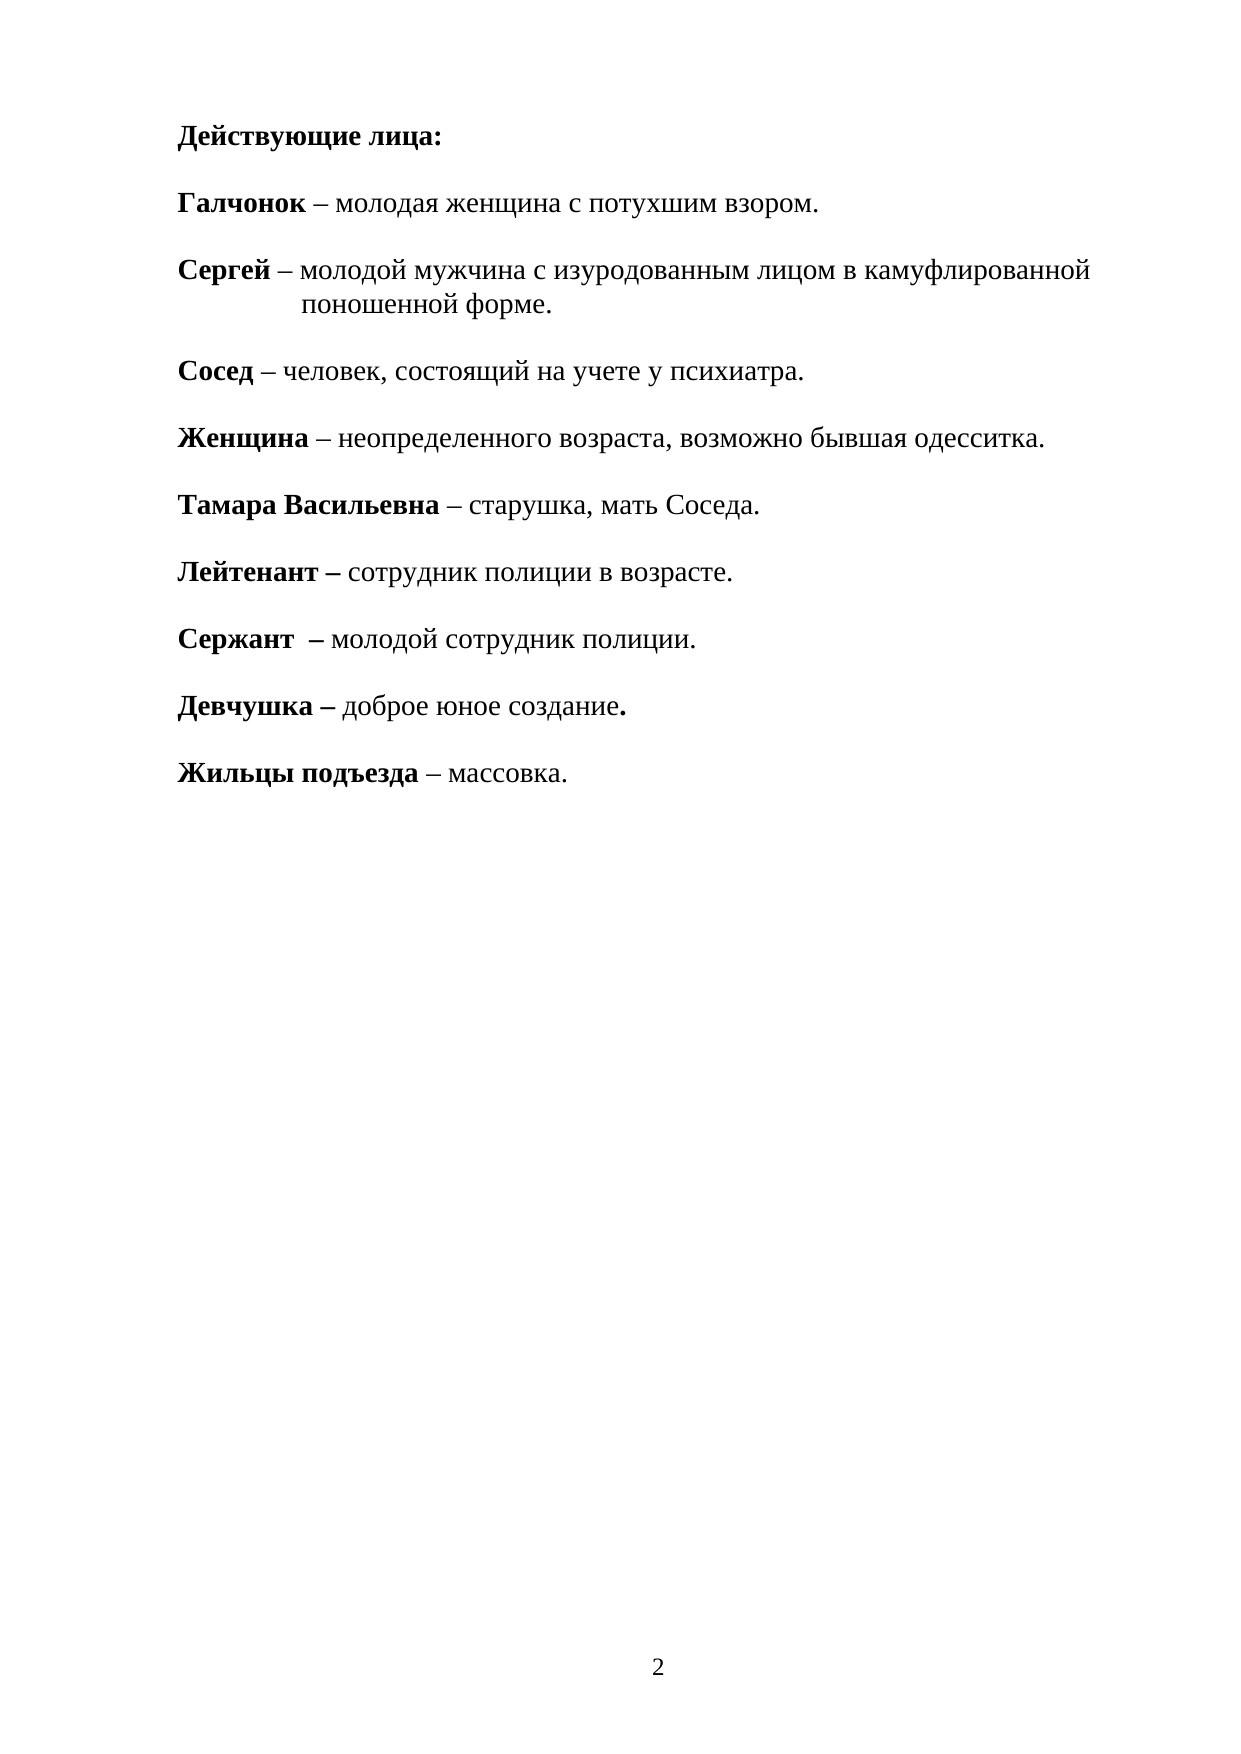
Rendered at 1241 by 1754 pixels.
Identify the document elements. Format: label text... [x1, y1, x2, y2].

text Девчушка – доброе юное создание. [177, 688, 1152, 722]
text Сергей – молодой мужчина с изуродованным лицом в камуфлированной [177, 252, 1152, 286]
text Галчонок – молодая женщина с потухшим взором. [177, 185, 1152, 219]
text Жильцы подъезда – массовка. [177, 755, 1152, 789]
text Женщина – неопределенного возраста, возможно бывшая одесситка. [177, 420, 1152, 453]
text Действующие лица: [177, 118, 1152, 152]
text Тамара Васильевна – старушка, мать Соседа. [177, 487, 1152, 521]
text Сосед – человек, состоящий на учете у психиатра. [177, 353, 1152, 386]
text поношенной форме. [177, 286, 1152, 319]
text Лейтенант – сотрудник полиции в возрасте. [177, 554, 1152, 588]
text Сержант – молодой сотрудник полиции. [177, 621, 1152, 655]
